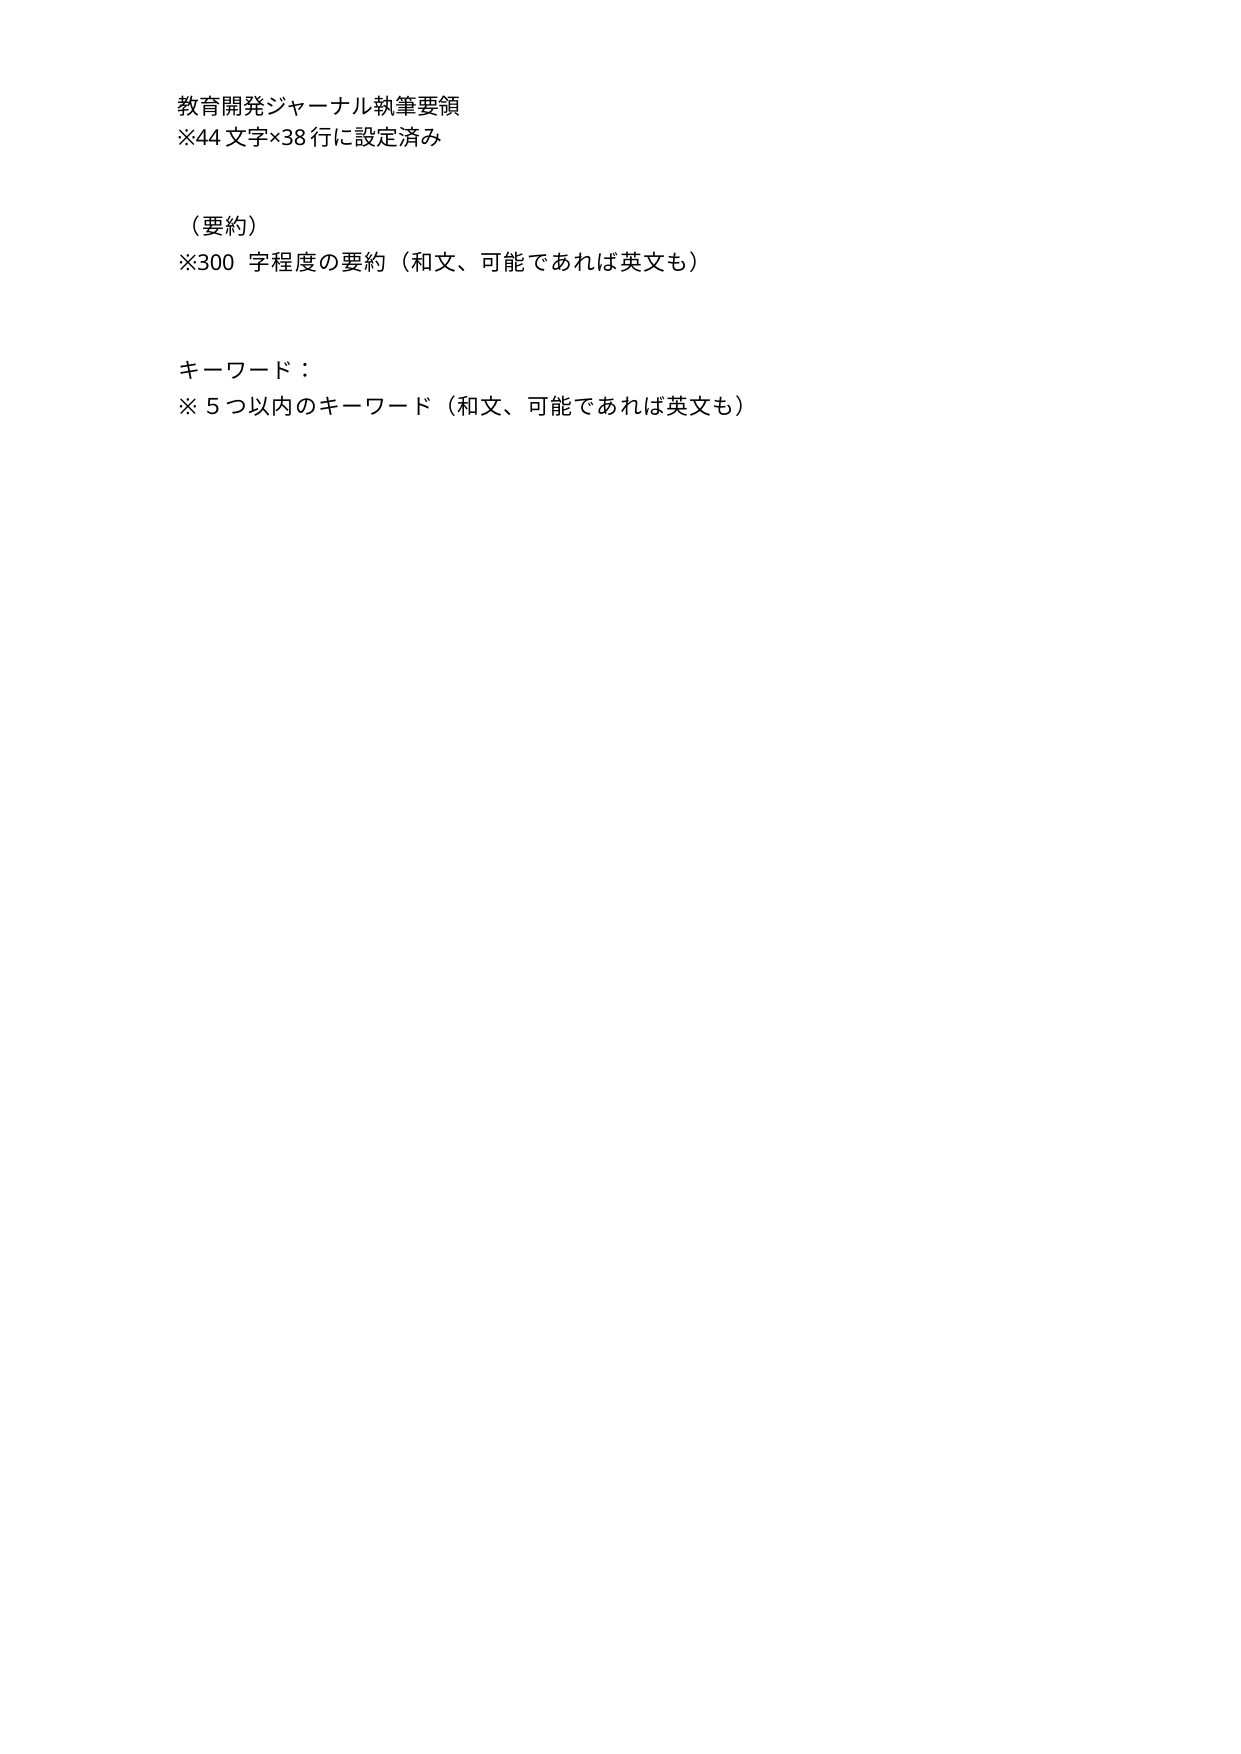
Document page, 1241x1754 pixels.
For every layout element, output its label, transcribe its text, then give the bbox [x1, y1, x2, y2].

text ※５つ以内のキーワード（和文、可能であれば英文も） [179, 387, 1061, 423]
text （要約） [179, 207, 1061, 243]
text ※300字程度の要約（和文、可能であれば英文も） [179, 243, 1061, 279]
text キーワード： [179, 351, 1061, 387]
